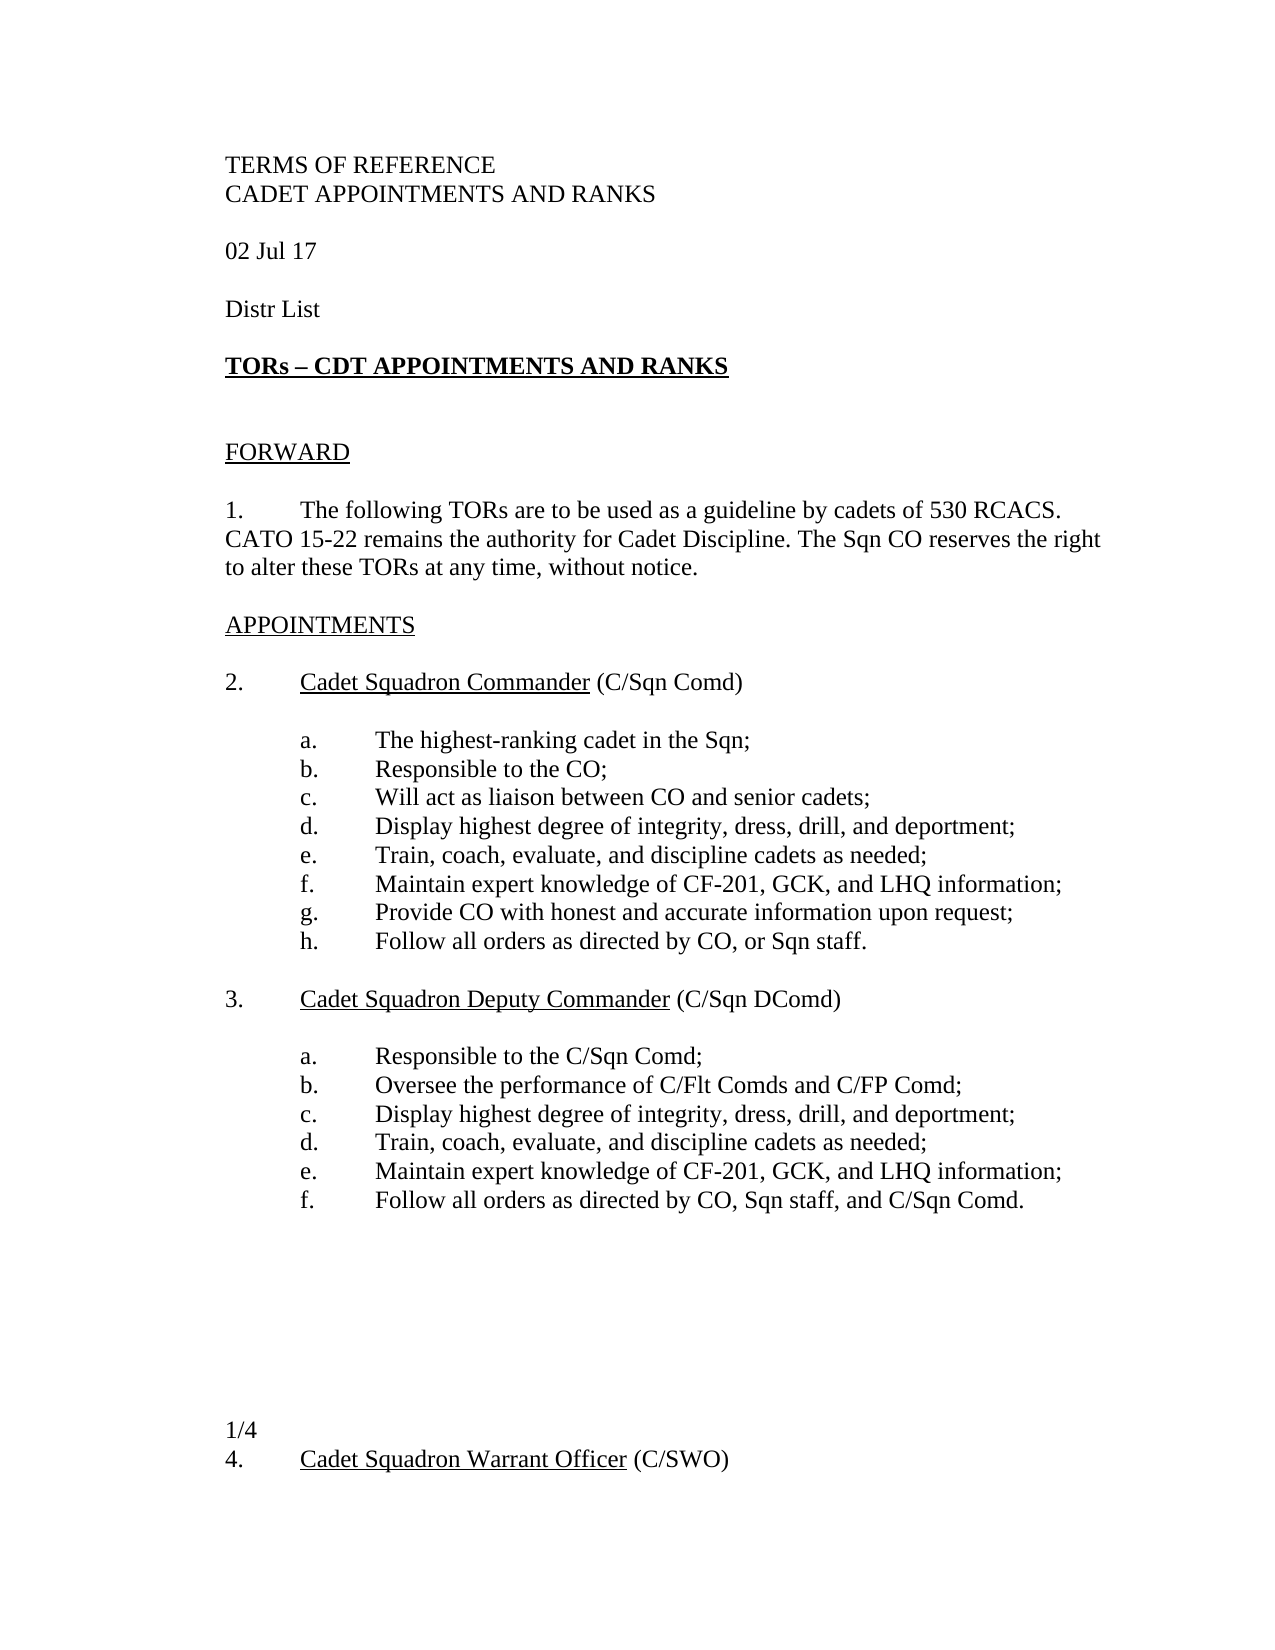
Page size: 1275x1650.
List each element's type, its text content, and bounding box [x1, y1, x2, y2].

list The highest-ranking cadet in the Sqn; [300, 725, 1125, 754]
list Responsible to the C/Sqn Comd; [300, 1041, 1125, 1070]
list Display highest degree of integrity, dress, drill, and deportment; [300, 811, 1125, 840]
text 2. Cadet Squadron Commander (C/Sqn Comd) [225, 667, 1125, 696]
text CADET APPOINTMENTS AND RANKS [225, 179, 1125, 207]
list Display highest degree of integrity, dress, drill, and deportment; [300, 1099, 1125, 1127]
list Provide CO with honest and accurate information upon request; [300, 897, 1125, 926]
list Train, coach, evaluate, and discipline cadets as needed; [300, 1127, 1125, 1156]
list Maintain expert knowledge of CF-201, GCK, and LHQ information; [300, 1156, 1125, 1185]
list Responsible to the CO; [300, 754, 1125, 782]
text 3. Cadet Squadron Deputy Commander (C/Sqn DComd) [225, 984, 1125, 1012]
text TORs – CDT APPOINTMENTS AND RANKS [225, 351, 1125, 380]
list Train, coach, evaluate, and discipline cadets as needed; [300, 840, 1125, 869]
list Will act as liaison between CO and senior cadets; [300, 782, 1125, 811]
text Distr List [225, 294, 1125, 322]
list Maintain expert knowledge of CF-201, GCK, and LHQ information; [300, 869, 1125, 897]
list Follow all orders as directed by CO, or Sqn staff. [300, 926, 1125, 955]
text FORWARD [225, 437, 1125, 466]
text 4. Cadet Squadron Warrant Officer (C/SWO) [225, 1444, 1125, 1472]
text 02 Jul 17 [225, 236, 1125, 265]
text 1/4 [225, 1415, 1125, 1444]
text TERMS OF REFERENCE [225, 150, 1125, 179]
list Follow all orders as directed by CO, Sqn staff, and C/Sqn Comd. [300, 1185, 1125, 1214]
text 1. The following TORs are to be used as a guideline by cadets of 530 RCACS. CATO 15-22 remains the authority for Cadet Discipline. The Sqn CO reserves the right to alter these TORs at any time, without notice. [225, 495, 1125, 581]
text APPOINTMENTS [225, 610, 1125, 639]
list Oversee the performance of C/Flt Comds and C/FP Comd; [300, 1070, 1125, 1099]
